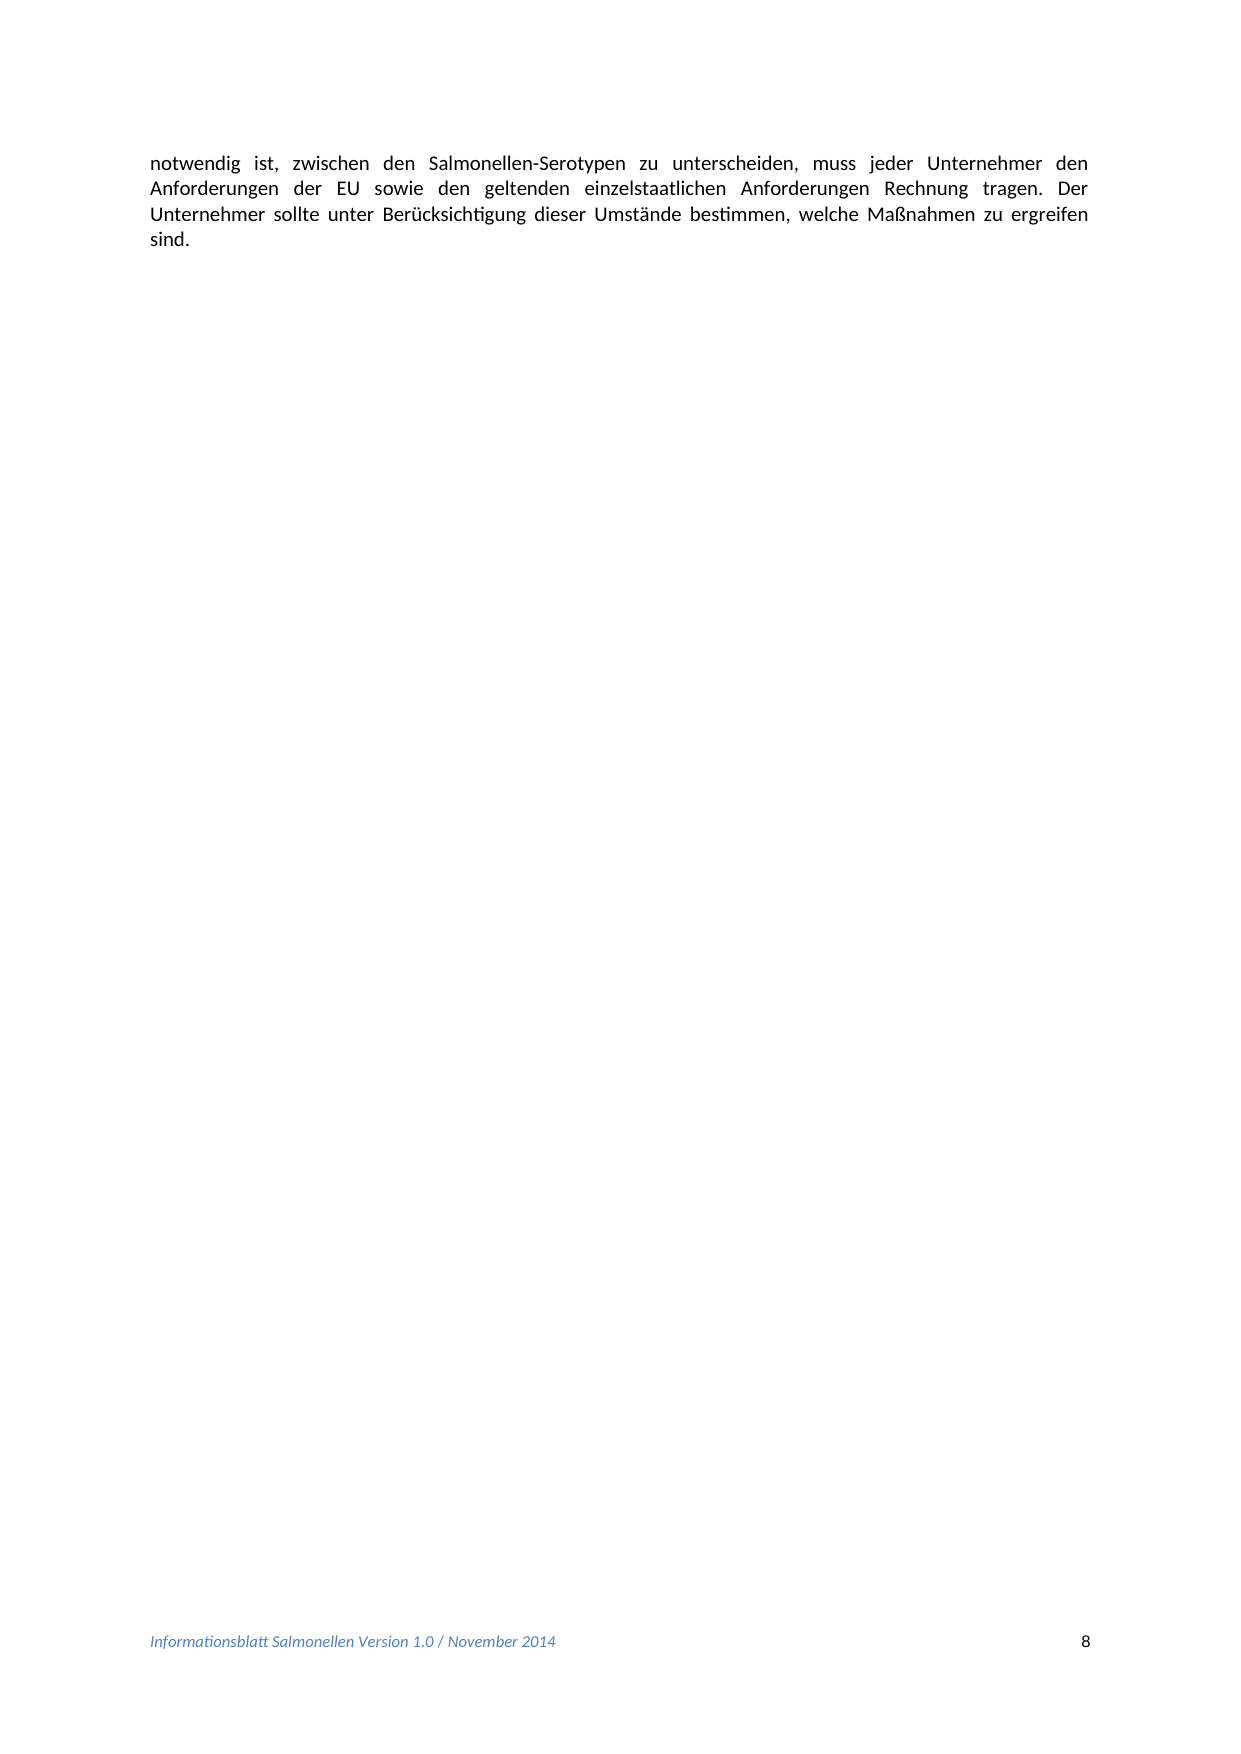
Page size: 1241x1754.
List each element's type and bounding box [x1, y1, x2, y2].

text [150, 150, 1090, 252]
